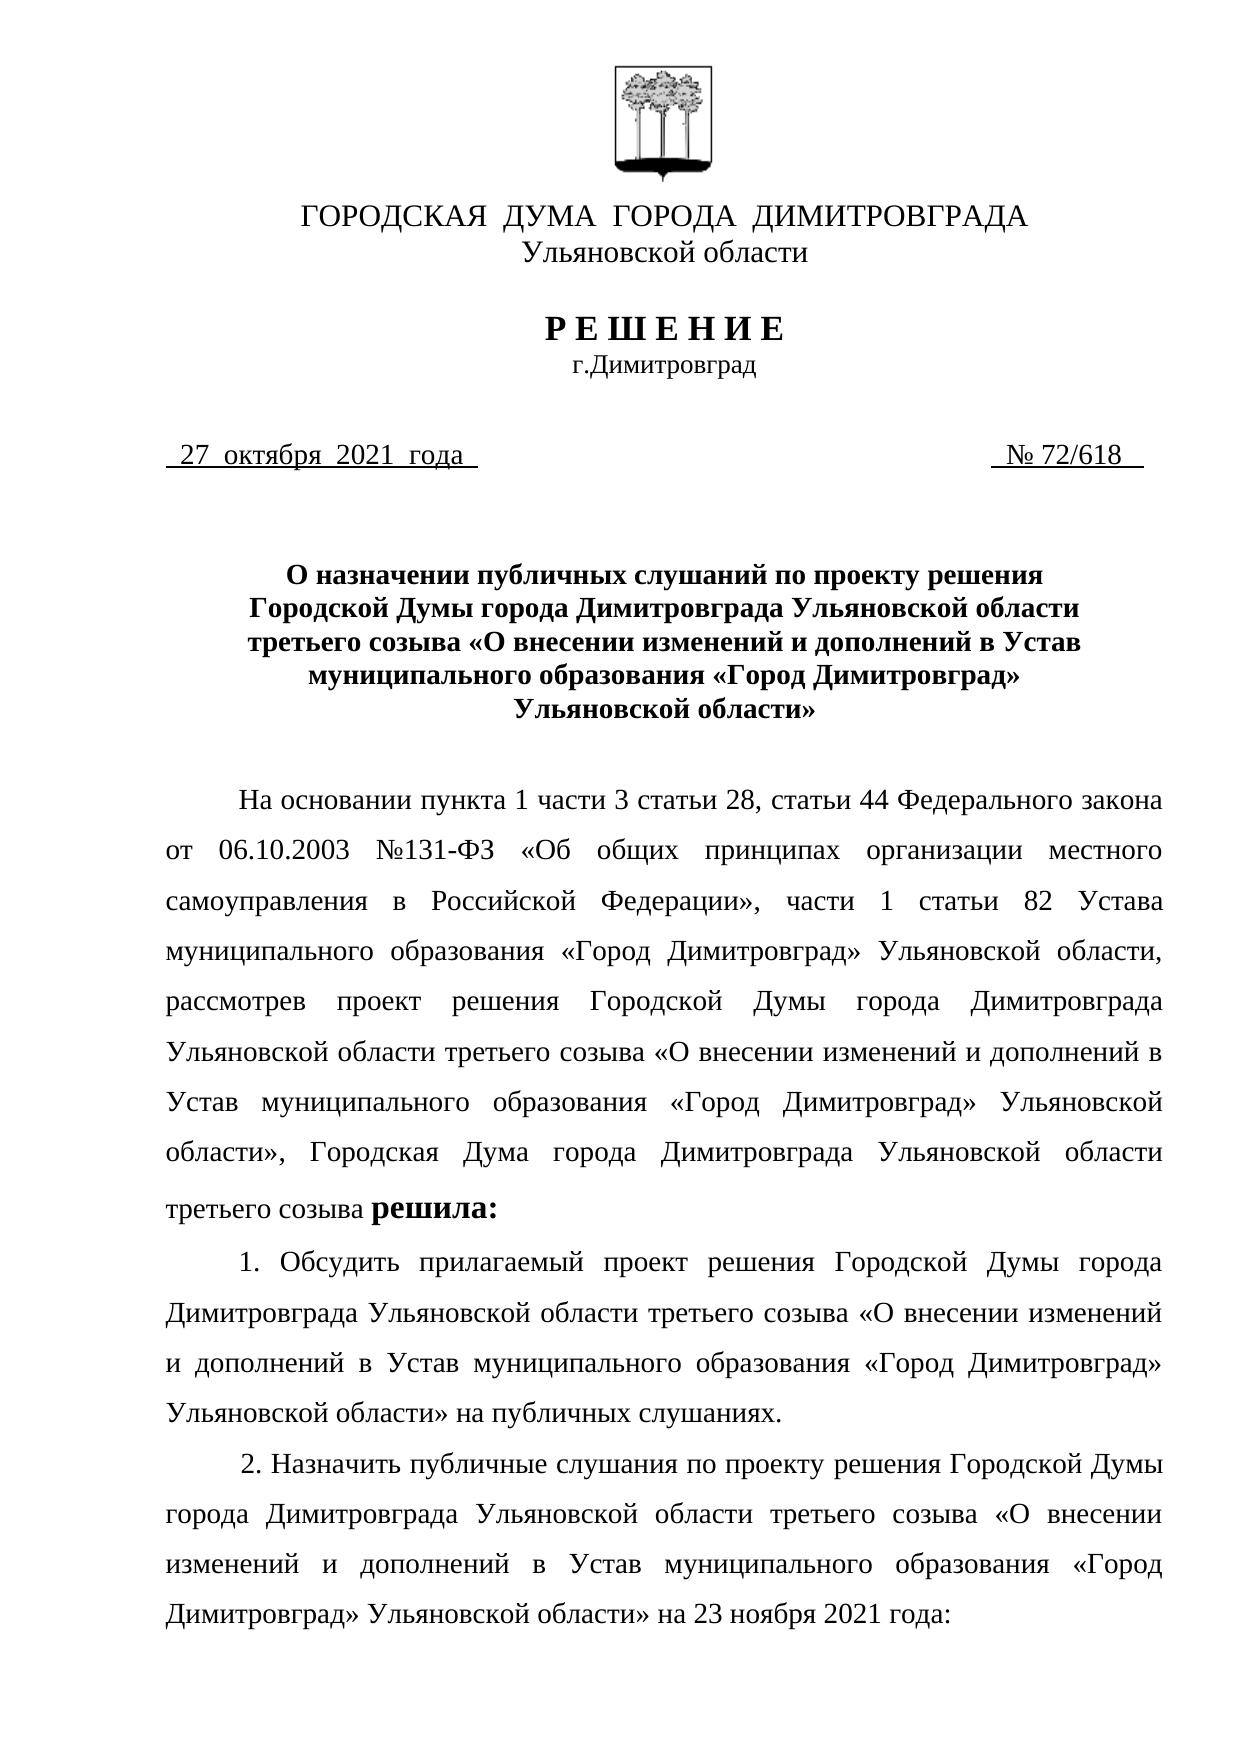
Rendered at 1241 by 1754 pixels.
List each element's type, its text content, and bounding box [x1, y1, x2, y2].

picture [611, 61, 719, 182]
subtitle Р Е Ш Е Н И Е [165, 308, 1163, 348]
text Ульяновской области» [165, 691, 1163, 724]
text О назначении публичных слушаний по проекту решения [165, 557, 1163, 590]
text 1. Обсудить прилагаемый проект решения Городской Думы города Димитровграда Ульяновской области третьего созыва «О внесении изменений и дополнений в Устав муниципального образования «Город Димитровград» Ульяновской области» на публичных слушаниях. [165, 1244, 1163, 1429]
text Городской Думы города Димитровграда Ульяновской области [165, 590, 1163, 624]
subtitle ГОРОДСКАЯ ДУМА ГОРОДА ДИМИТРОВГРАДА [165, 197, 1163, 233]
text третьего созыва «О внесении изменений и дополнений в Устав муниципального образования «Город Димитровград» [165, 624, 1163, 691]
text 27 октября 2021 года № 72/618 . [165, 437, 1163, 471]
text 2. Назначить публичные слушания по проекту решения Городской Думы города Димитровграда Ульяновской области третьего созыва «О внесении изменений и дополнений в Устав муниципального образования «Город Димитровград» Ульяновской области» на 23 ноября 2021 года: [165, 1446, 1163, 1630]
text На основании пункта 1 части 3 статьи 28, статьи 44 Федерального закона от 06.10.2003 №131-ФЗ «Об общих принципах организации местного самоуправления в Российской Федерации», части 1 статьи 82 Устава муниципального образования «Город Димитровград» Ульяновской области, рассмотрев проект решения Городской Думы города Димитровграда Ульяновской области третьего созыва «О внесении изменений и дополнений в Устав муниципального образования «Город Димитровград» Ульяновской области», Городская Дума города Димитровграда Ульяновской области третьего созыва решила: [165, 782, 1163, 1225]
text г.Димитровград [165, 348, 1163, 379]
text Ульяновской области [165, 233, 1163, 269]
